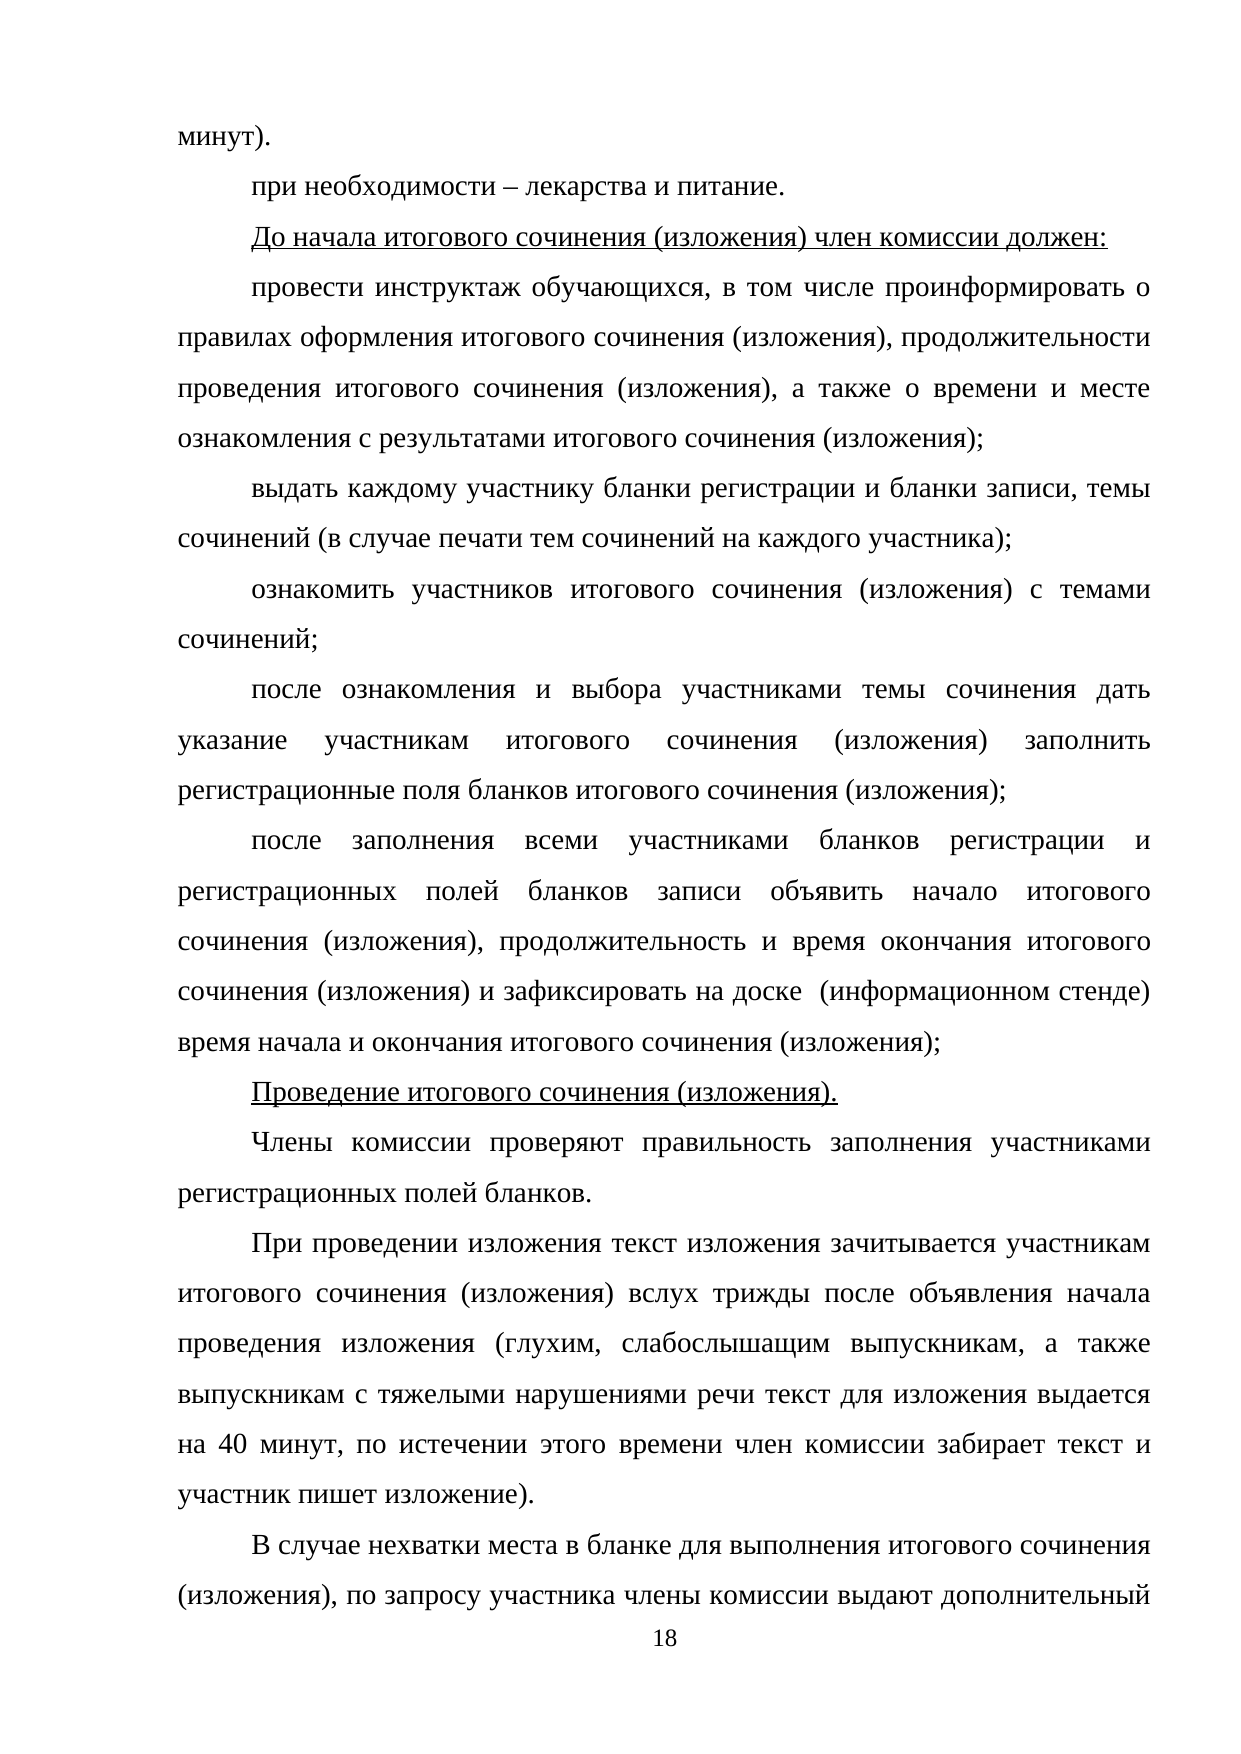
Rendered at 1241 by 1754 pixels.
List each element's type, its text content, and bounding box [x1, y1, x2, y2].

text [177, 118, 1152, 152]
text ознакомить участников итогового сочинения (изложения) с темами сочинений; [177, 571, 1152, 655]
text До начала итогового сочинения (изложения) член комиссии должен: [177, 219, 1152, 252]
text Члены комиссии проверяют правильность заполнения участниками регистрационных полей бланков. [177, 1124, 1152, 1208]
text провести инструктаж обучающихся, в том числе проинформировать о правилах оформления итогового сочинения (изложения), продолжительности проведения итогового сочинения (изложения), а также о времени и месте ознакомления с результатами итогового сочинения (изложения); [177, 269, 1152, 453]
text после заполнения всеми участниками бланков регистрации и регистрационных полей бланков записи объявить начало итогового сочинения (изложения), продолжительность и время окончания итогового сочинения (изложения) и зафиксировать на доске (информационном стенде) время начала и окончания итогового сочинения (изложения); [177, 822, 1152, 1057]
text выдать каждому участнику бланки регистрации и бланки записи, темы сочинений (в случае печати тем сочинений на каждого участника); [177, 470, 1152, 554]
text Проведение итогового сочинения (изложения). [177, 1074, 1152, 1108]
text при необходимости – лекарства и питание. [177, 168, 1152, 202]
text после ознакомления и выбора участниками темы сочинения дать указание участникам итогового сочинения (изложения) заполнить регистрационные поля бланков итогового сочинения (изложения); [177, 672, 1152, 806]
text При проведении изложения текст изложения зачитывается участникам итогового сочинения (изложения) вслух трижды после объявления начала проведения изложения (глухим, слабослышащим выпускникам, а также выпускникам с тяжелыми нарушениями речи текст для изложения выдается на 40 минут, по истечении этого времени член комиссии забирает текст и участник пишет изложение). [177, 1225, 1152, 1510]
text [177, 1527, 1152, 1611]
